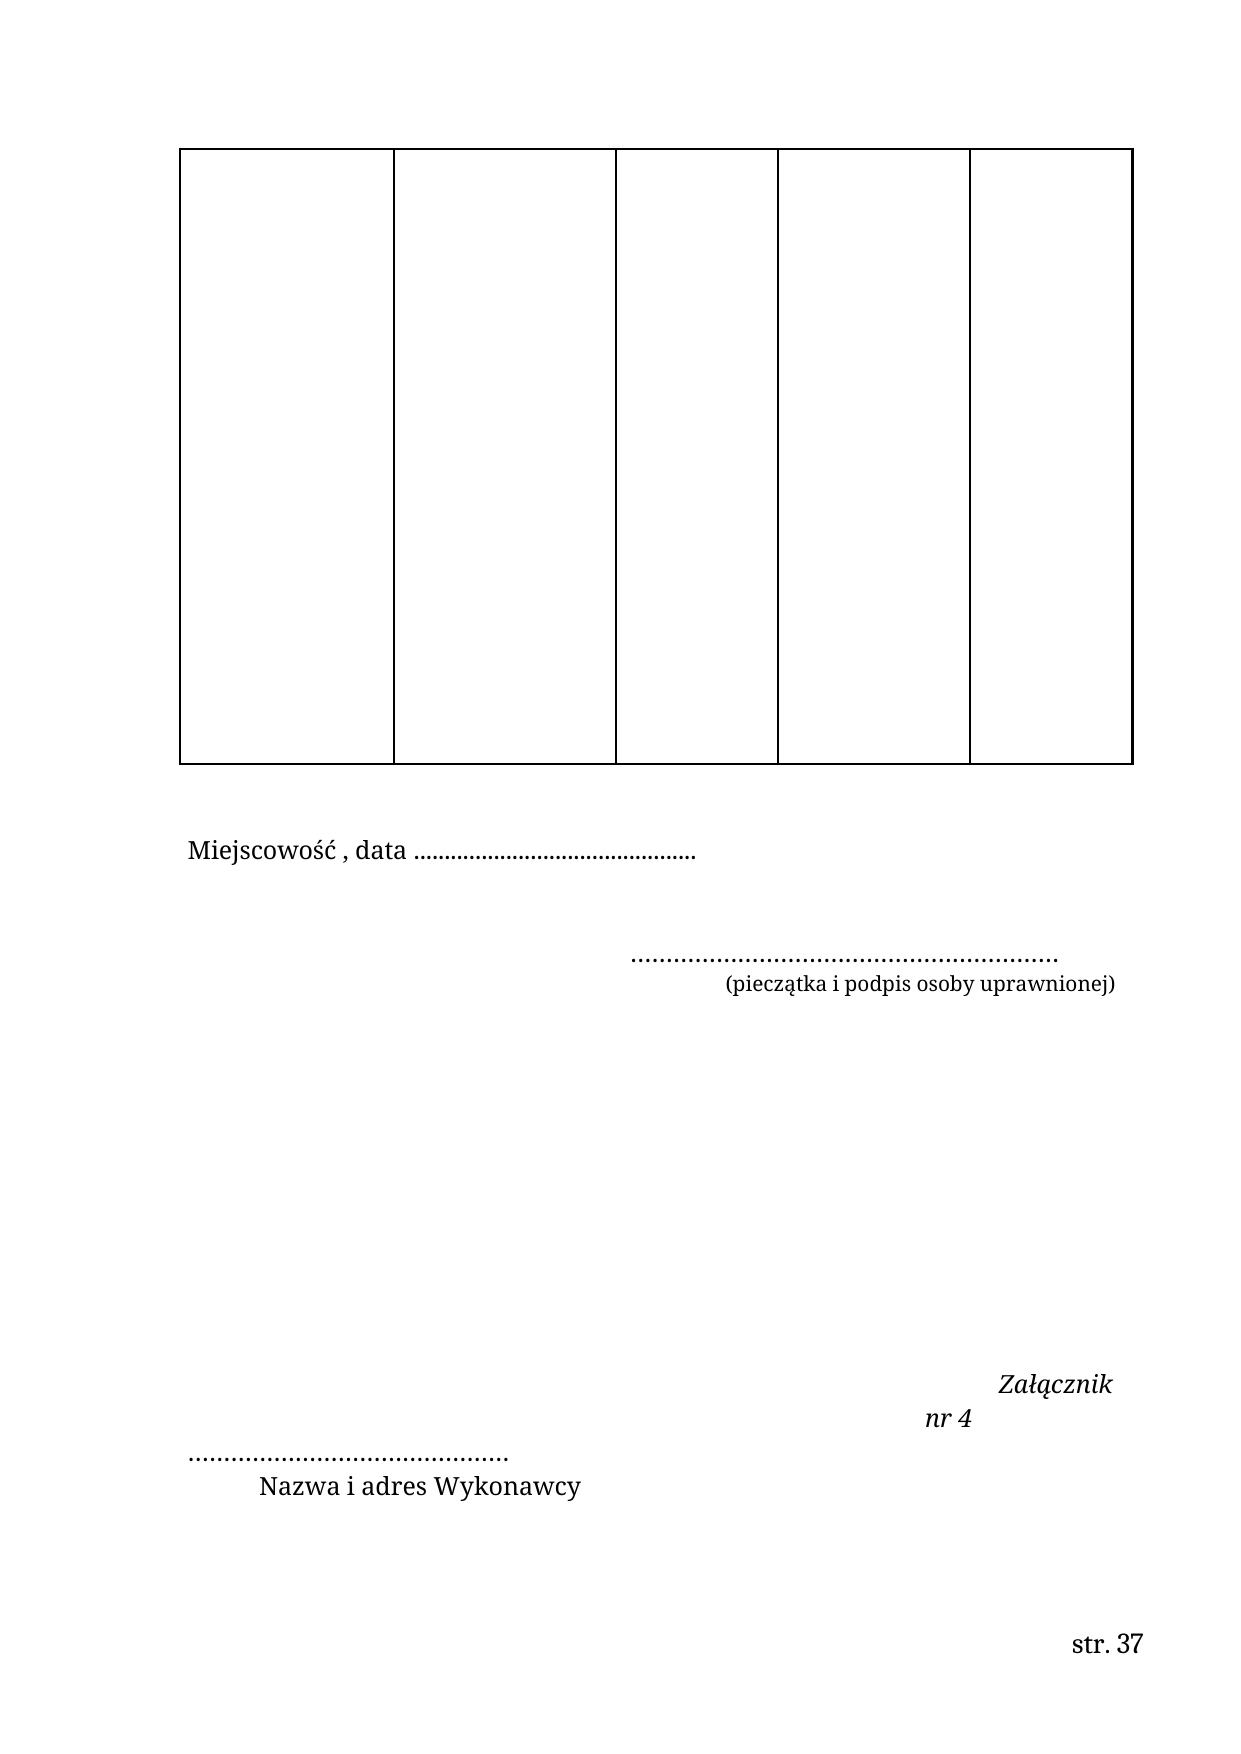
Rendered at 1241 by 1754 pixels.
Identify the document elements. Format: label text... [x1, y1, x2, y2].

text Załącznik nr 4 [925, 1367, 1144, 1435]
table_cell [181, 150, 393, 763]
text (pieczątka i podpis osoby uprawnionej) [187, 969, 1144, 998]
text ……………………………………… [187, 1435, 1144, 1469]
table_cell [971, 150, 1131, 763]
table_cell [395, 150, 615, 763]
table_cell [617, 150, 777, 763]
text Miejscowość , data .............................................. [187, 833, 1144, 867]
table_cell [779, 150, 969, 763]
text Nazwa i adres Wykonawcy [187, 1469, 1144, 1503]
text …………………………………………………… [556, 935, 1144, 969]
